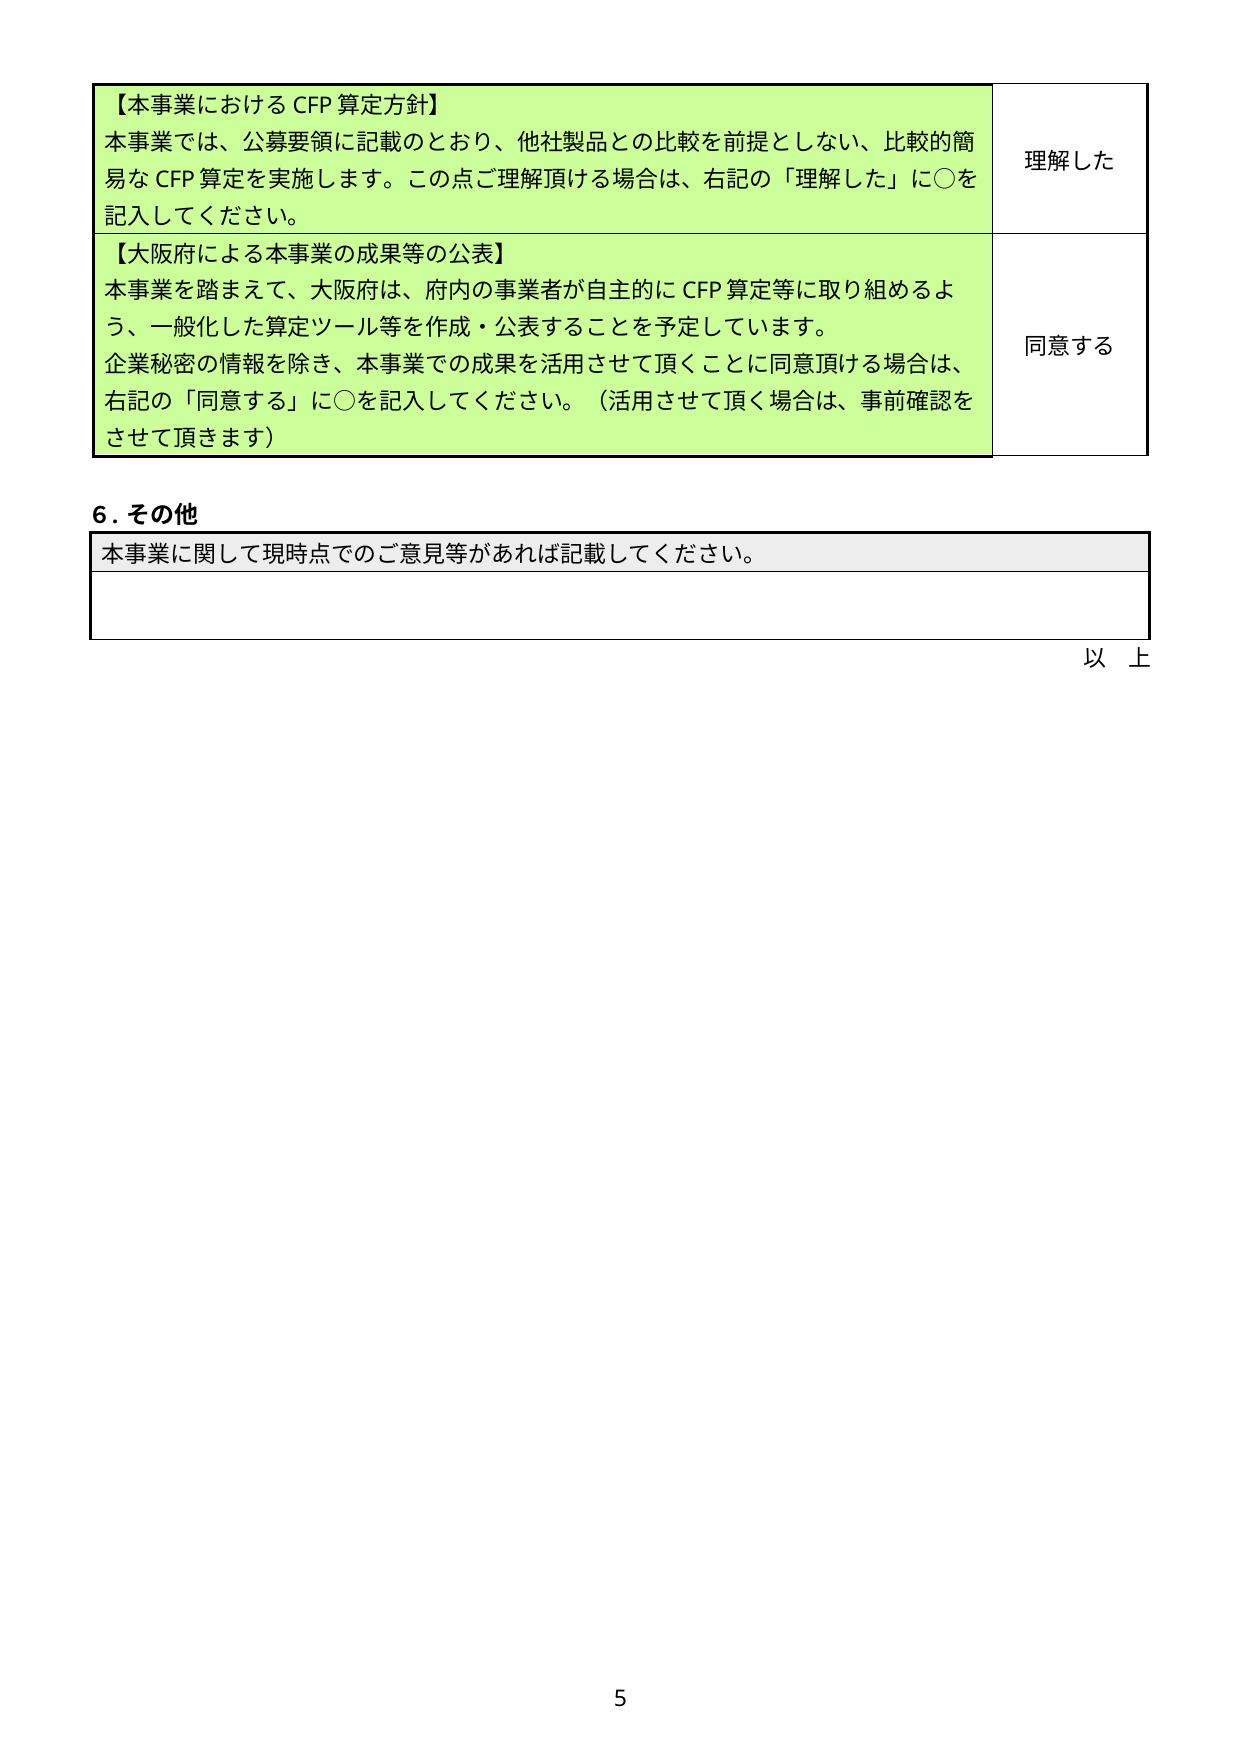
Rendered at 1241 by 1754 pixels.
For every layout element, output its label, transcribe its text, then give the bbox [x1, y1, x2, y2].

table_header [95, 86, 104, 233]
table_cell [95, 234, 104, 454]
list その他 [89, 494, 1152, 531]
table_cell [92, 572, 1148, 639]
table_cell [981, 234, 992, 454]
table_header 本事業に関して現時点でのご意見等があれば記載してください。 [92, 534, 1148, 571]
text 以 上 [539, 640, 1152, 673]
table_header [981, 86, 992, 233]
table_header 理解した [993, 84, 1146, 233]
table_cell 同意する [993, 234, 1146, 454]
